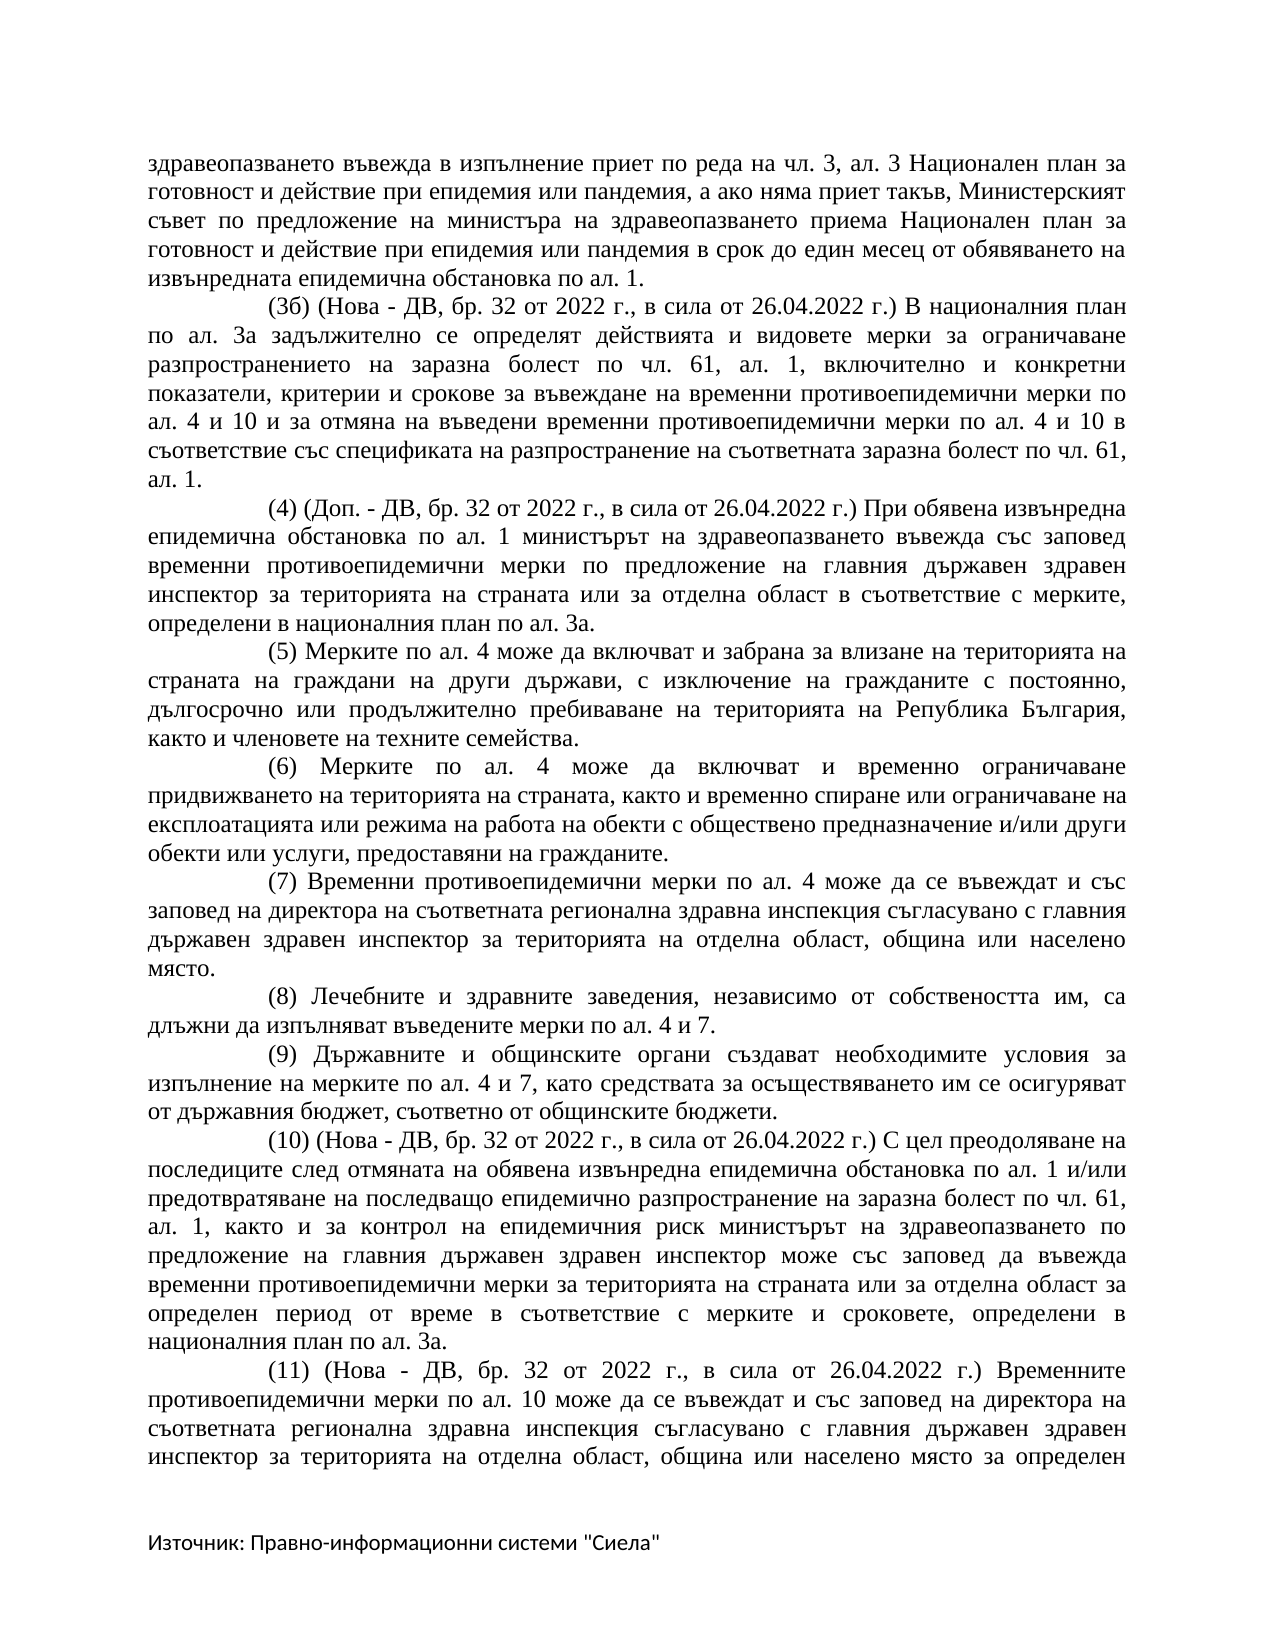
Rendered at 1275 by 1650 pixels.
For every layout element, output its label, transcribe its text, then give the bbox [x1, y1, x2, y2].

text (8) Лечебните и здравните заведения, независимо от собствеността им, са длъжни да изпълняват въведените мерки по ал. 4 и 7. [148, 981, 1127, 1039]
text (3б) (Нова - ДВ, бр. 32 от 2022 г., в сила от 26.04.2022 г.) В националния план по ал. 3а задължително се определят действията и видовете мерки за ограничаване разпространението на заразна болест по чл. 61, ал. 1, включително и конкретни показатели, критерии и срокове за въвеждане на временни противоепидемични мерки по ал. 4 и 10 и за отмяна на въведени временни противоепидемични мерки по ал. 4 и 10 в съответствие със спецификата на разпространение на съответната заразна болест по чл. 61, ал. 1. [148, 291, 1127, 493]
text (7) Временни противоепидемични мерки по ал. 4 може да се въвеждат и със заповед на директора на съответната регионална здравна инспекция съгласувано с главния държавен здравен инспектор за територията на отделна област, община или населено място. [148, 866, 1127, 981]
text (4) (Доп. - ДВ, бр. 32 от 2022 г., в сила от 26.04.2022 г.) При обявена извънредна епидемична обстановка по ал. 1 министърът на здравеопазването въвежда със заповед временни противоепидемични мерки по предложение на главния държавен здравен инспектор за територията на страната или за отделна област в съответствие с мерките, определени в националния план по ал. 3а. [148, 493, 1127, 636]
text (10) (Нова - ДВ, бр. 32 от 2022 г., в сила от 26.04.2022 г.) С цел преодоляване на последиците след отмяната на обявена извънредна епидемична обстановка по ал. 1 и/или предотвратяване на последващо епидемично разпространение на заразна болест по чл. 61, ал. 1, както и за контрол на епидемичния риск министърът на здравеопазването по предложение на главния държавен здравен инспектор може със заповед да въвежда временни противоепидемични мерки за територията на страната или за отделна област за определен период от време в съответствие с мерките и сроковете, определени в националния план по ал. 3а. [148, 1125, 1127, 1355]
text (9) Държавните и общинските органи създават необходимите условия за изпълнение на мерките по ал. 4 и 7, като средствата за осъществяването им се осигуряват от държавния бюджет, съответно от общинските бюджети. [148, 1039, 1127, 1125]
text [148, 1355, 1127, 1470]
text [148, 148, 1127, 291]
text (5) Мерките по ал. 4 може да включват и забрана за влизане на територията на страната на граждани на други държави, с изключение на гражданите с постоянно, дългосрочно или продължително пребиваване на територията на Република България, както и членовете на техните семейства. [148, 636, 1127, 751]
text (6) Мерките по ал. 4 може да включват и временно ограничаване придвижването на територията на страната, както и временно спиране или ограничаване на експлоатацията или режима на работа на обекти с обществено предназначение и/или други обекти или услуги, предоставяни на гражданите. [148, 751, 1127, 866]
